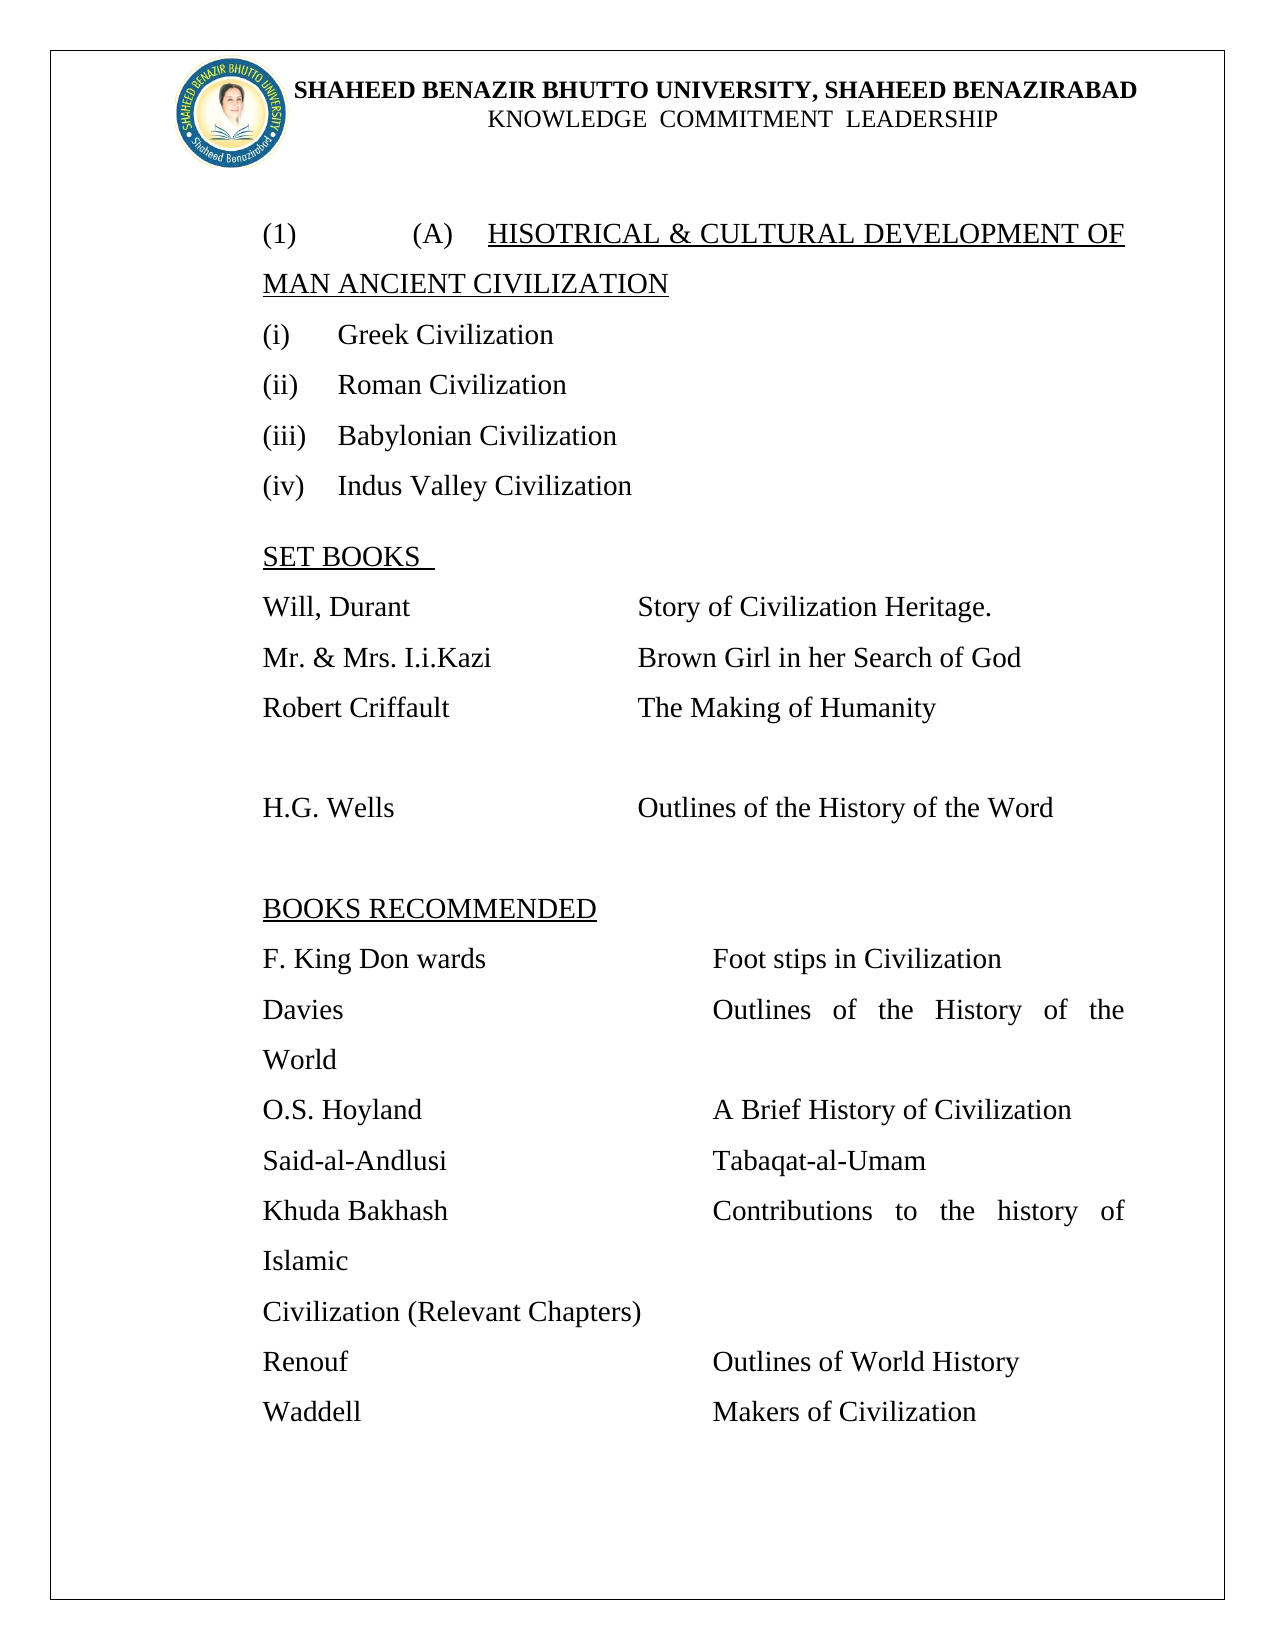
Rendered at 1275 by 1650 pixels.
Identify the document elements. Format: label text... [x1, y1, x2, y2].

text Said-al-Andlusi Tabaqat-al-Umam [262, 1143, 1125, 1176]
text O.S. Hoyland A Brief History of Civilization [262, 1092, 1125, 1126]
text F. King Don wards Foot stips in Civilization [262, 942, 1125, 975]
text Khuda Bakhash Contributions to the history of Islamic [262, 1193, 1125, 1277]
text SET BOOKS_ [262, 539, 1125, 573]
list Greek Civilization [262, 317, 1125, 351]
text Waddell Makers of Civilization [262, 1394, 1125, 1428]
list (A) HISOTRICAL & CULTURAL DEVELOPMENT OF MAN ANCIENT CIVILIZATION [262, 216, 1125, 300]
picture [175, 55, 289, 168]
text Renouf Outlines of World History [262, 1344, 1125, 1378]
text Will, Durant Story of Civilization Heritage. [262, 589, 1125, 623]
list Indus Valley Civilization [262, 468, 1125, 501]
text Mr. & Mrs. I.i.Kazi Brown Girl in her Search of God [262, 640, 1125, 673]
list Roman Civilization [262, 367, 1125, 401]
list Babylonian Civilization [262, 418, 1125, 451]
text Civilization (Relevant Chapters) [262, 1294, 1125, 1327]
text BOOKS RECOMMENDED [262, 891, 1125, 925]
text H.G. Wells Outlines of the History of the Word [262, 791, 1125, 824]
text Davies Outlines of the History of the World [262, 992, 1125, 1076]
text Robert Criffault The Making of Humanity [262, 690, 1125, 774]
